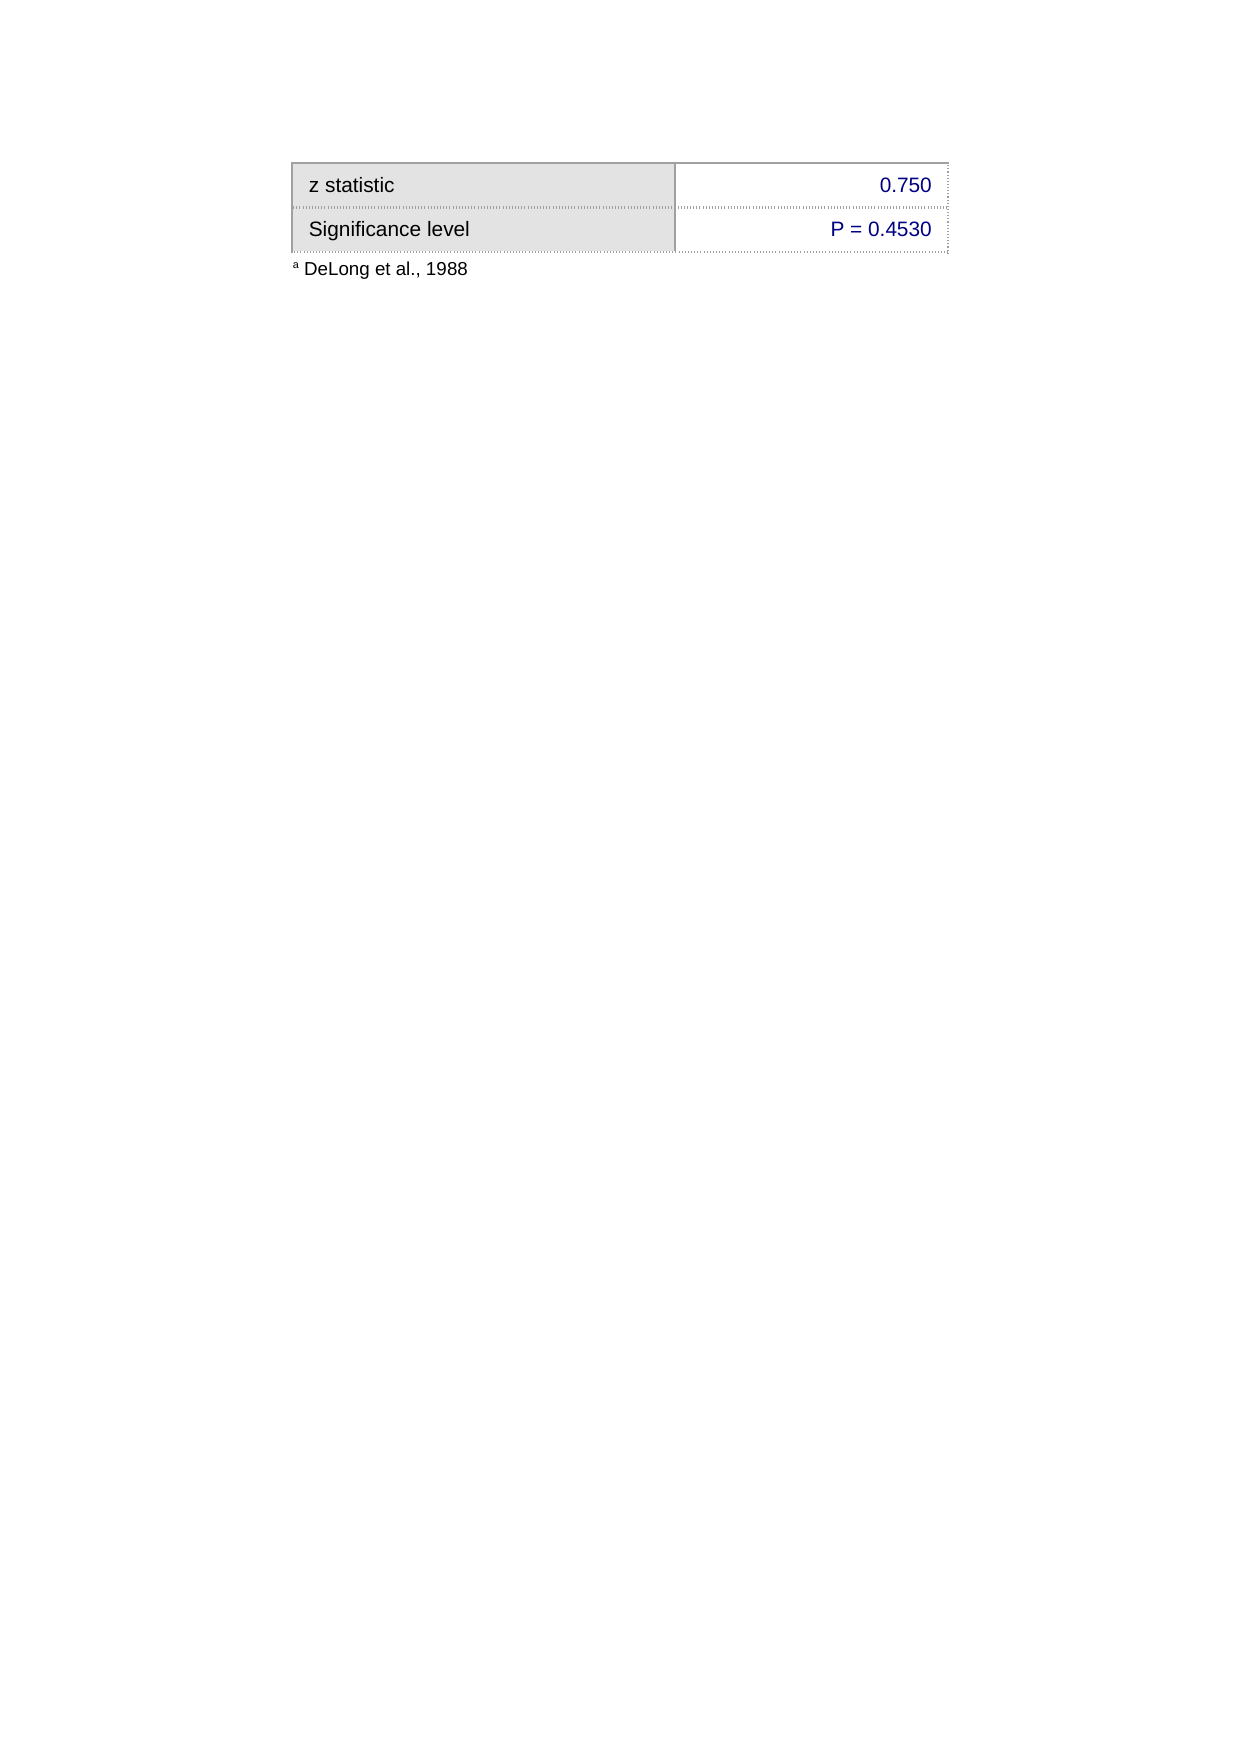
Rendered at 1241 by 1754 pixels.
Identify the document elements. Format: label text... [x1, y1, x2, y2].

table_cell Significance level [293, 206, 674, 251]
table_cell 0.750 [676, 164, 948, 206]
table_cell z statistic [293, 164, 674, 206]
table_cell P = 0.4530 [676, 206, 948, 251]
text a DeLong et al., 1988 [231, 253, 1053, 285]
